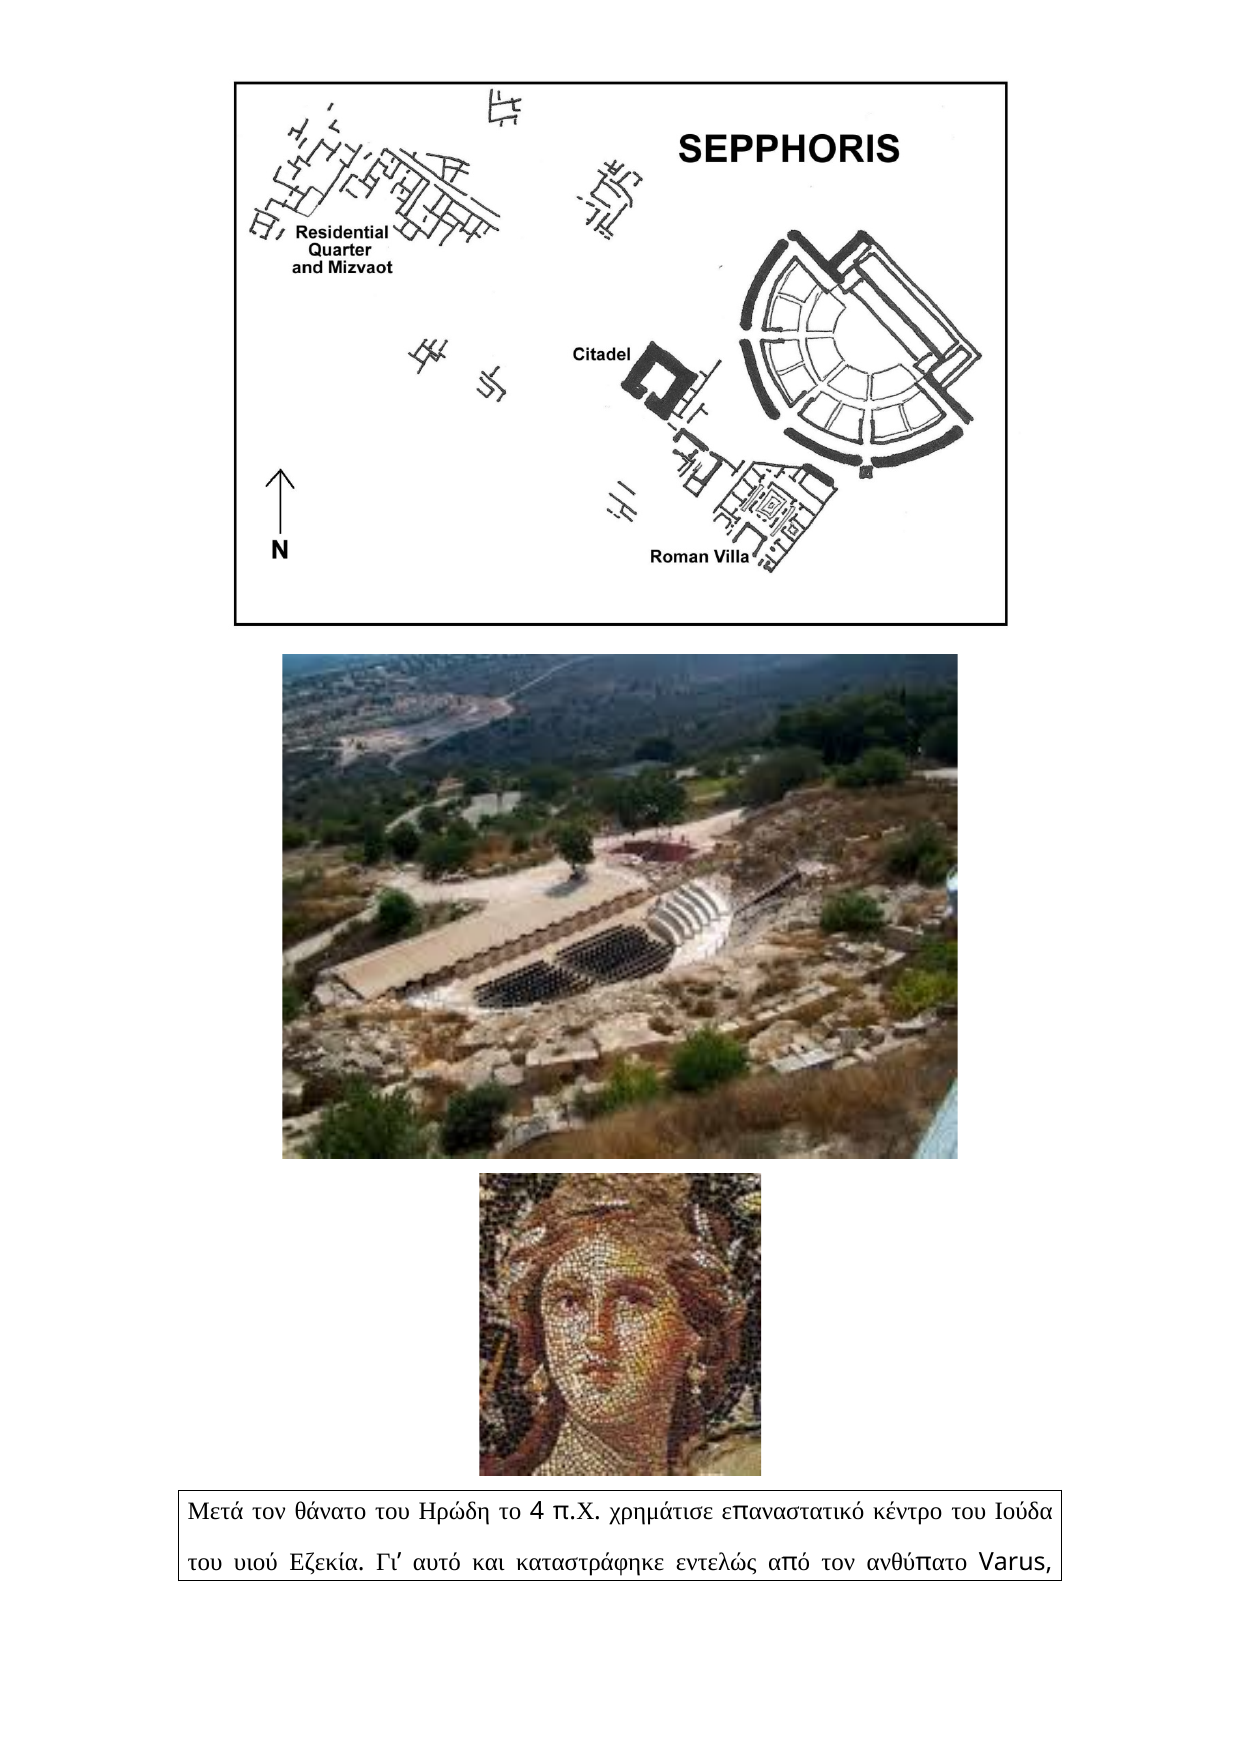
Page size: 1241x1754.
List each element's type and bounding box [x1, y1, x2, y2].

picture [282, 654, 958, 1159]
picture [217, 73, 1023, 640]
text [179, 1491, 1061, 1580]
picture [479, 1173, 762, 1476]
